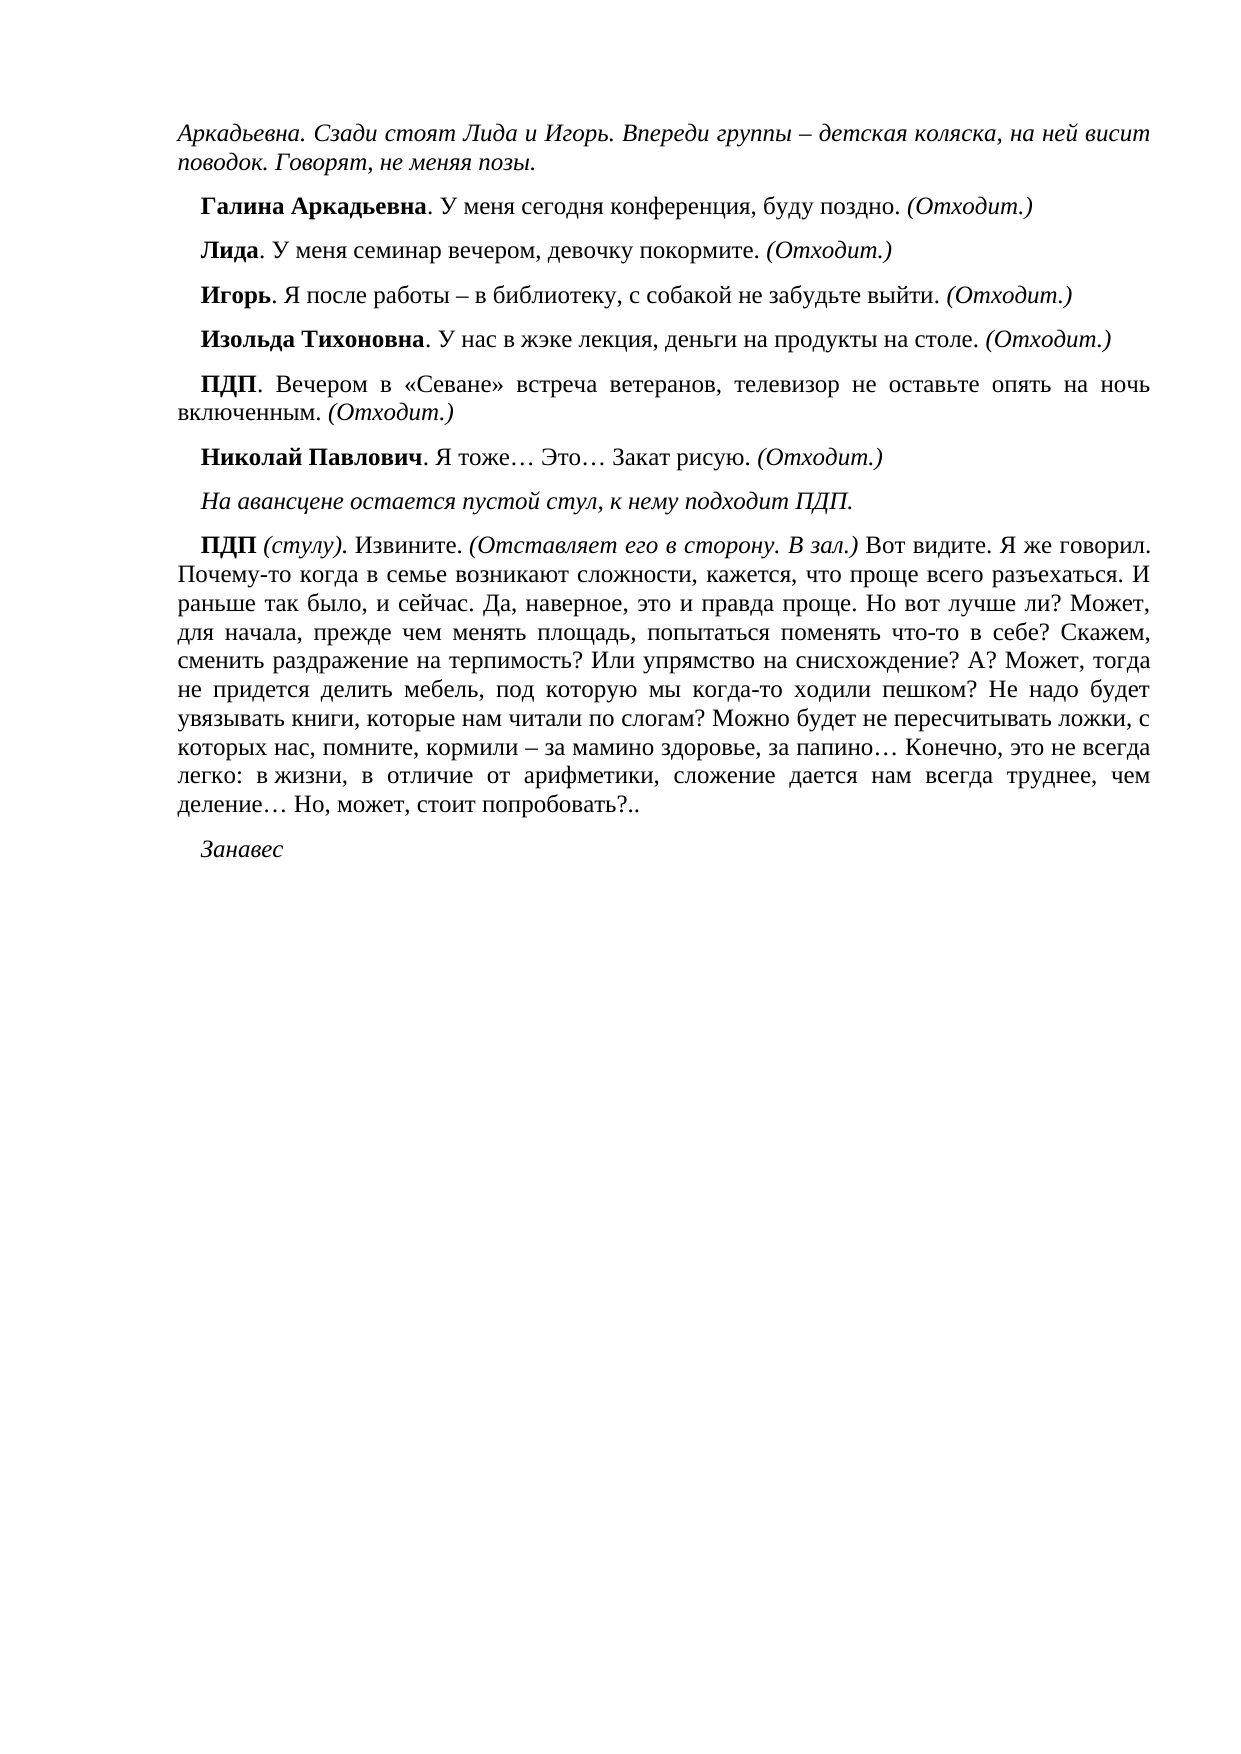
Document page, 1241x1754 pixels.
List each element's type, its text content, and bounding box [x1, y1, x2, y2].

text На авансцене остается пустой стул, к нему подходит ПДП. [177, 486, 1152, 515]
text ПДП. Вечером в «Севане» встреча ветеранов, телевизор не оставьте опять на ночь включенным. (Отходит.) [177, 369, 1152, 426]
text Игорь. Я после работы – в библиотеку, с собакой не забудьте выйти. (Отходит.) [177, 280, 1152, 309]
text Изольда Тихоновна. У нас в жэке лекция, деньги на продукты на столе. (Отходит.) [177, 324, 1152, 353]
text Занавес [177, 834, 1152, 862]
text ПДП (стулу). Извините. (Отставляет его в сторону. В зал.) Вот видите. Я же говорил. Почему-то когда в семье возникают сложности, кажется, что проще всего разъехаться. И раньше так было, и сейчас. Да, наверное, это и правда проще. Но вот лучше ли? Может, для начала, прежде чем менять площадь, попытаться поменять что-то в себе? Скажем, сменить раздражение на терпимость? Или упрямство на снисхождение? А? Может, тогда не придется делить мебель, под которую мы когда-то ходили пешком? Не надо будет увязывать книги, которые нам читали по слогам? Можно будет не пересчитывать ложки, с которых нас, помните, кормили – за мамино здоровье, за папино… Конечно, это не всегда легко: в жизни, в отличие от арифметики, сложение дается нам всегда труднее, чем деление… Но, может, стоит попробовать?.. [177, 531, 1152, 818]
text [177, 118, 1152, 176]
text Лида. У меня семинар вечером, девочку покормите. (Отходит.) [177, 236, 1152, 264]
text Николай Павлович. Я тоже… Это… Закат рисую. (Отходит.) [177, 442, 1152, 471]
text Галина Аркадьевна. У меня сегодня конференция, буду поздно. (Отходит.) [177, 191, 1152, 220]
